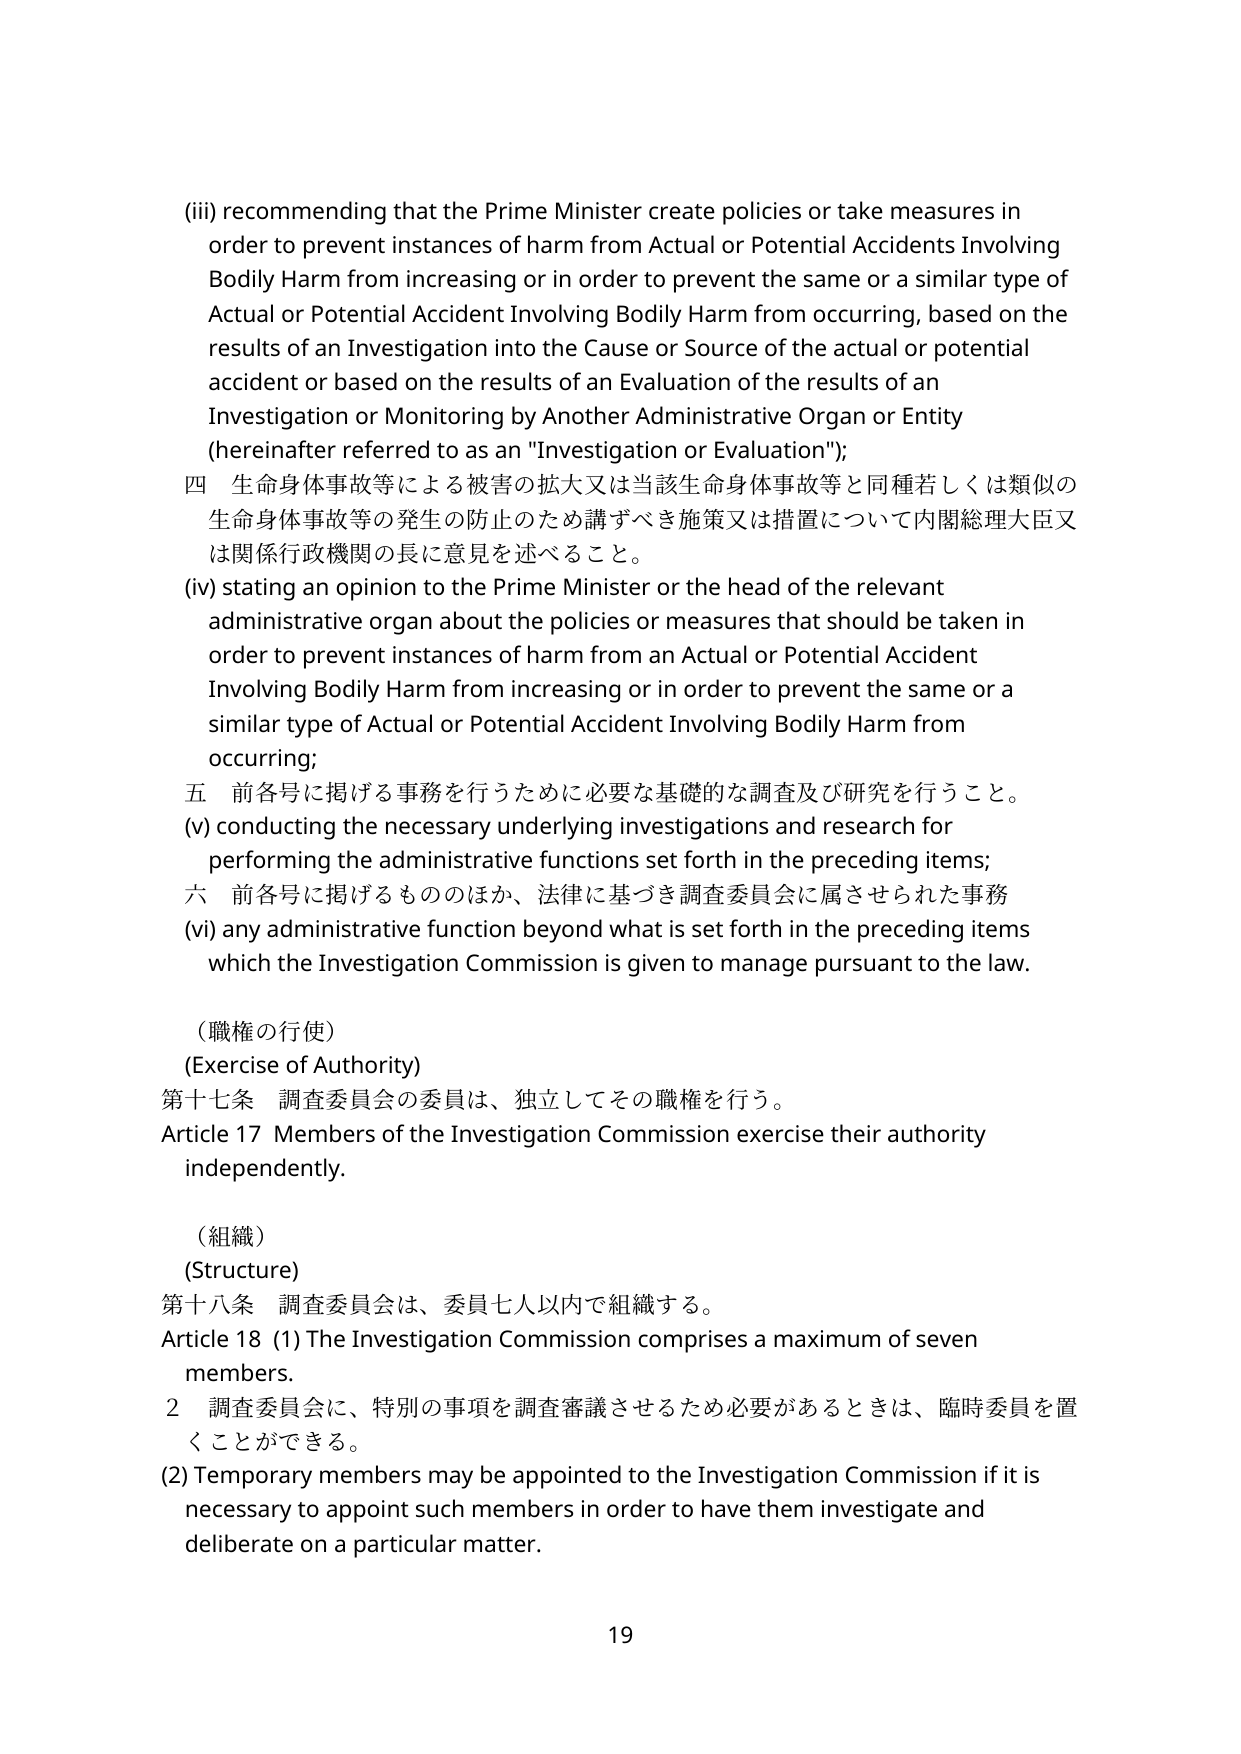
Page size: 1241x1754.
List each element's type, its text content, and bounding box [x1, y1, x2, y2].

text (Exercise of Authority) [184, 1048, 1079, 1082]
text （組織） [184, 1219, 1079, 1253]
text (v) conducting the necessary underlying investigations and research for performing the administrative functions set forth in the preceding items; [184, 809, 1079, 877]
text (vi) any administrative function beyond what is set forth in the preceding items which the Investigation Commission is given to manage pursuant to the law. [184, 911, 1079, 979]
text (iii) recommending that the Prime Minister create policies or take measures in order to prevent instances of harm from Actual or Potential Accidents Involving Bodily Harm from increasing or in order to prevent the same or a similar type of Actual or Potential Accident Involving Bodily Harm from occurring, based on the results of an Investigation into the Cause or Source of the actual or potential accident or based on the results of an Evaluation of the results of an Investigation or Monitoring by Another Administrative Organ or Entity (hereinafter referred to as an "Investigation or Evaluation"); [184, 194, 1079, 467]
text 六 前各号に掲げるもののほか、法律に基づき調査委員会に属させられた事務 [184, 877, 1079, 911]
text （職権の行使） [184, 1014, 1079, 1048]
text 四 生命身体事故等による被害の拡大又は当該生命身体事故等と同種若しくは類似の生命身体事故等の発生の防止のため講ずべき施策又は措置について内閣総理大臣又は関係行政機関の長に意見を述べること。 [184, 467, 1079, 569]
text (Structure) [184, 1253, 1079, 1287]
text Article 17 Members of the Investigation Commission exercise their authority independently. [161, 1116, 1079, 1184]
text (2) Temporary members may be appointed to the Investigation Commission if it is necessary to appoint such members in order to have them investigate and deliberate on a particular matter. [161, 1458, 1079, 1560]
text 五 前各号に掲げる事務を行うために必要な基礎的な調査及び研究を行うこと。 [184, 774, 1079, 809]
text 第十七条 調査委員会の委員は、独立してその職権を行う。 [161, 1082, 1079, 1116]
text (iv) stating an opinion to the Prime Minister or the head of the relevant administrative organ about the policies or measures that should be taken in order to prevent instances of harm from an Actual or Potential Accident Involving Bodily Harm from increasing or in order to prevent the same or a similar type of Actual or Potential Accident Involving Bodily Harm from occurring; [184, 569, 1079, 774]
text 第十八条 調査委員会は、委員七人以内で組織する。 [161, 1287, 1079, 1321]
text ２ 調査委員会に、特別の事項を調査審議させるため必要があるときは、臨時委員を置くことができる。 [161, 1389, 1079, 1458]
text Article 18 (1) The Investigation Commission comprises a maximum of seven members. [161, 1321, 1079, 1389]
